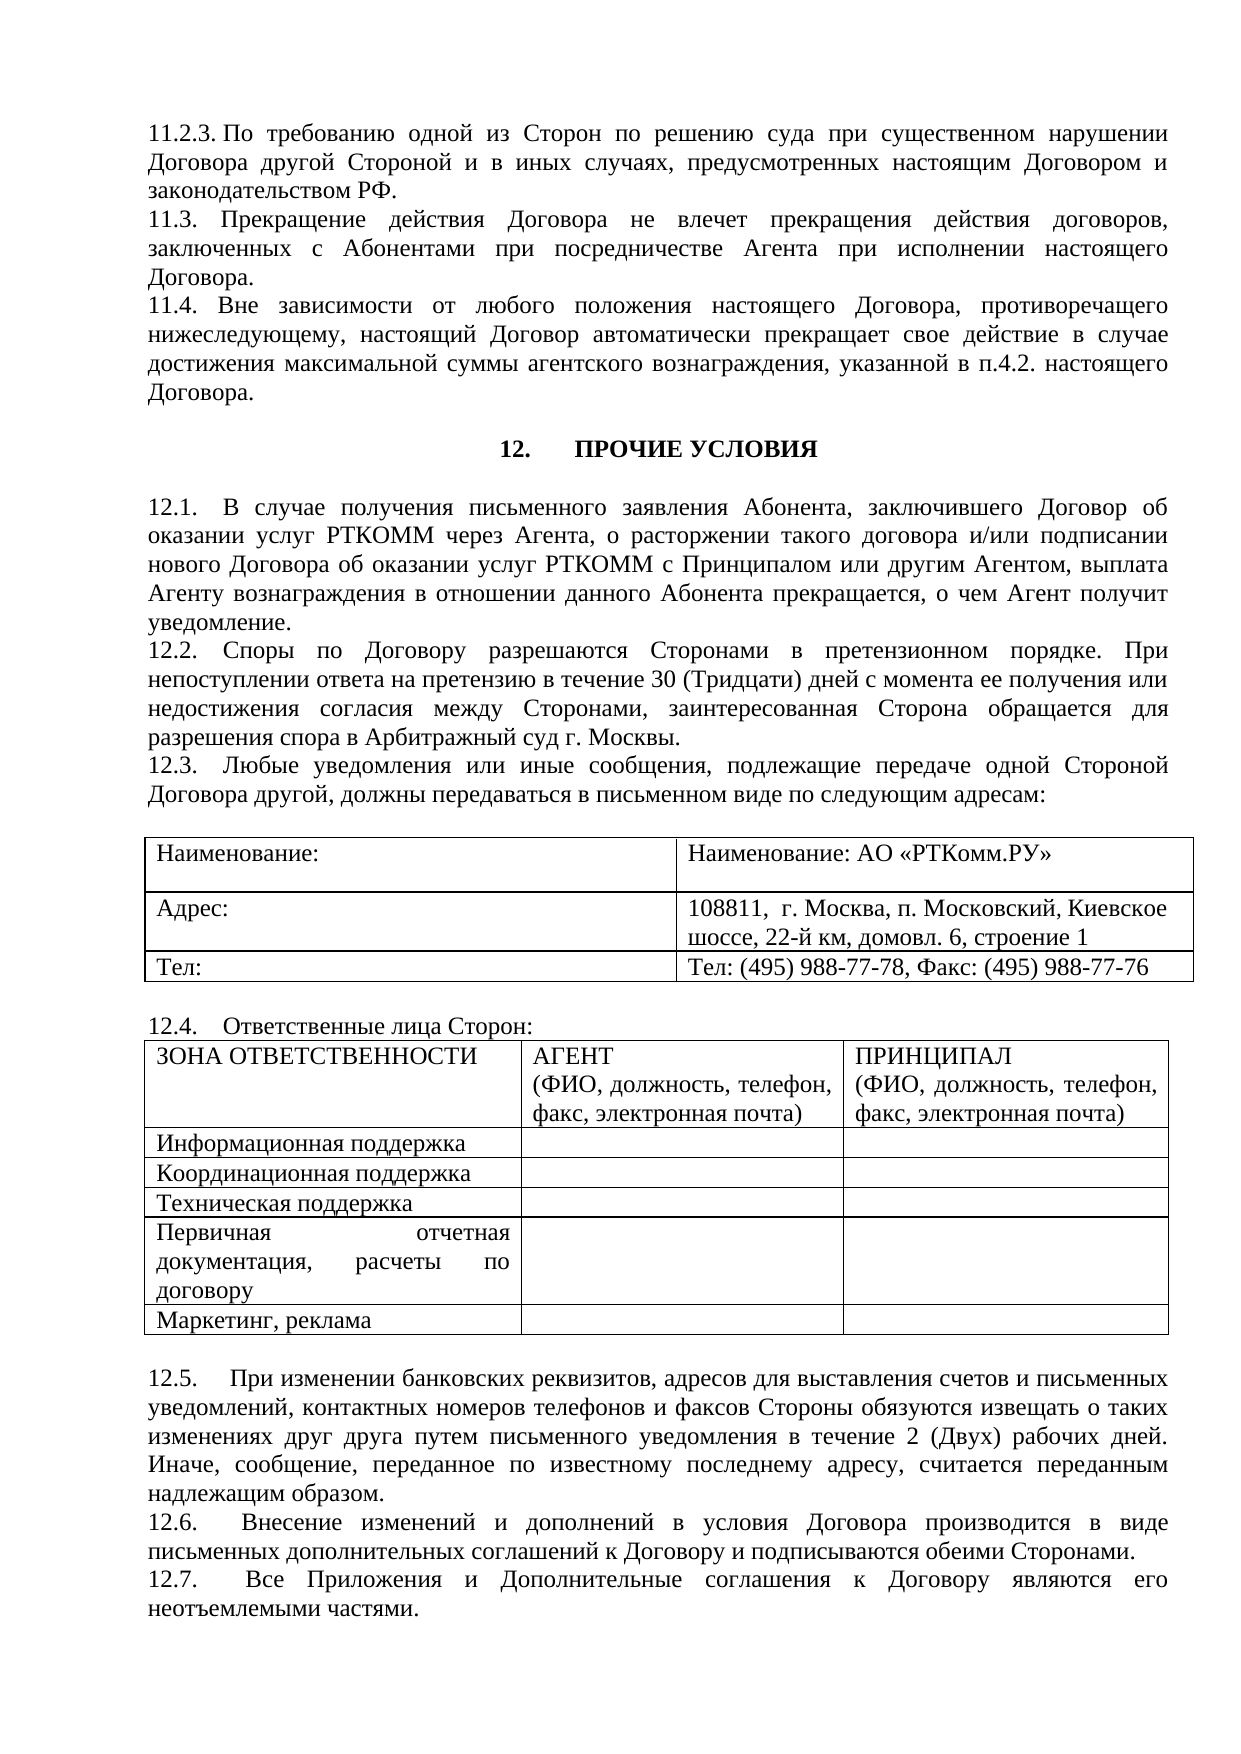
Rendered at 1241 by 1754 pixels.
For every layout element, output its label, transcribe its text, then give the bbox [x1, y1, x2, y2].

text 11.2.3. По требованию одной из Сторон по решению суда при существенном нарушении Договора другой Стороной и в иных случаях, предусмотренных настоящим Договором и законодательством РФ. [148, 118, 1169, 204]
table_cell Тел: (495) 988-77-78, Факс: (495) 988-77-76 [677, 952, 1193, 981]
table_cell [844, 1305, 1168, 1333]
table_cell Адрес: [146, 893, 676, 950]
table_cell [844, 1158, 1168, 1187]
text 12.1. В случае получения письменного заявления Абонента, заключившего Договор об оказании услуг РТКОММ через Агента, о расторжении такого договора и/или подписании нового Договора об оказании услуг РТКОММ с Принципалом или другим Агентом, выплата Агенту вознаграждения в отношении данного Абонента прекращается, о чем Агент получит уведомление. [148, 492, 1169, 636]
text 12.6. Внесение изменений и дополнений в условия Договора производится в виде письменных дополнительных соглашений к Договору и подписываются обеими Сторонами. [148, 1507, 1169, 1564]
table_cell [844, 1128, 1168, 1157]
text 12.4. Ответственные лица Сторон: [148, 1011, 1169, 1040]
text 12.5. При изменении банковских реквизитов, адресов для выставления счетов и письменных уведомлений, контактных номеров телефонов и факсов Стороны обязуются извещать о таких изменениях друг друга путем письменного уведомления в течение 2 (Двух) рабочих дней. Иначе, сообщение, переданное по известному последнему адресу, считается переданным надлежащим образом. [148, 1363, 1169, 1507]
text 12.7. Все Приложения и Дополнительные соглашения к Договору являются его неотъемлемыми частями. [148, 1564, 1169, 1622]
table_cell [844, 1188, 1168, 1216]
table_cell [844, 1218, 1168, 1304]
table_cell Информационная поддержка [145, 1128, 521, 1157]
table_cell Координационная поддержка [145, 1158, 521, 1187]
table_header ЗОНА ОТВЕТСТВЕННОСТИ [145, 1041, 521, 1127]
text 11.3. Прекращение действия Договора не влечет прекращения действия договоров, заключенных с Абонентами при посредничестве Агента при исполнении настоящего Договора. [148, 204, 1169, 291]
subtitle ПРОЧИЕ УСЛОВИЯ [148, 434, 1169, 463]
table_cell 108811, г. Москва, п. Московский, Киевское шоссе, 22-й км, домовл. 6, строение 1 [677, 893, 1193, 950]
table_cell [522, 1218, 843, 1304]
table_cell Техническая поддержка [145, 1188, 521, 1216]
table_cell [522, 1128, 843, 1157]
table_cell [522, 1188, 843, 1216]
table_cell Маркетинг, реклама [145, 1305, 521, 1333]
table_cell Первичная отчетная документация, расчеты по договору [145, 1218, 521, 1304]
table_cell [522, 1158, 843, 1187]
table_cell Тел: [146, 952, 676, 981]
table_cell [522, 1305, 843, 1333]
text 12.2. Споры по Договору разрешаются Сторонами в претензионном порядке. При непоступлении ответа на претензию в течение 30 (Тридцати) дней с момента ее получения или недостижения согласия между Сторонами, заинтересованная Сторона обращается для разрешения спора в Арбитражный суд г. Москвы. [148, 636, 1169, 751]
table_header Наименование: [146, 838, 676, 891]
table_header Наименование: АО «РТКомм.РУ» [677, 838, 1193, 891]
text 11.4. Вне зависимости от любого положения настоящего Договора, противоречащего нижеследующему, настоящий Договор автоматически прекращает свое действие в случае достижения максимальной суммы агентского вознаграждения, указанной в п.4.2. настоящего Договора. [148, 291, 1169, 406]
text 12.3. Любые уведомления или иные сообщения, подлежащие передаче одной Стороной Договора другой, должны передаваться в письменном виде по следующим адресам: [148, 751, 1169, 808]
table_header АГЕНТ (ФИО, должность, телефон, факс, электронная почта) [522, 1041, 843, 1127]
table_header ПРИНЦИПАЛ (ФИО, должность, телефон, факс, электронная почта) [844, 1041, 1168, 1127]
